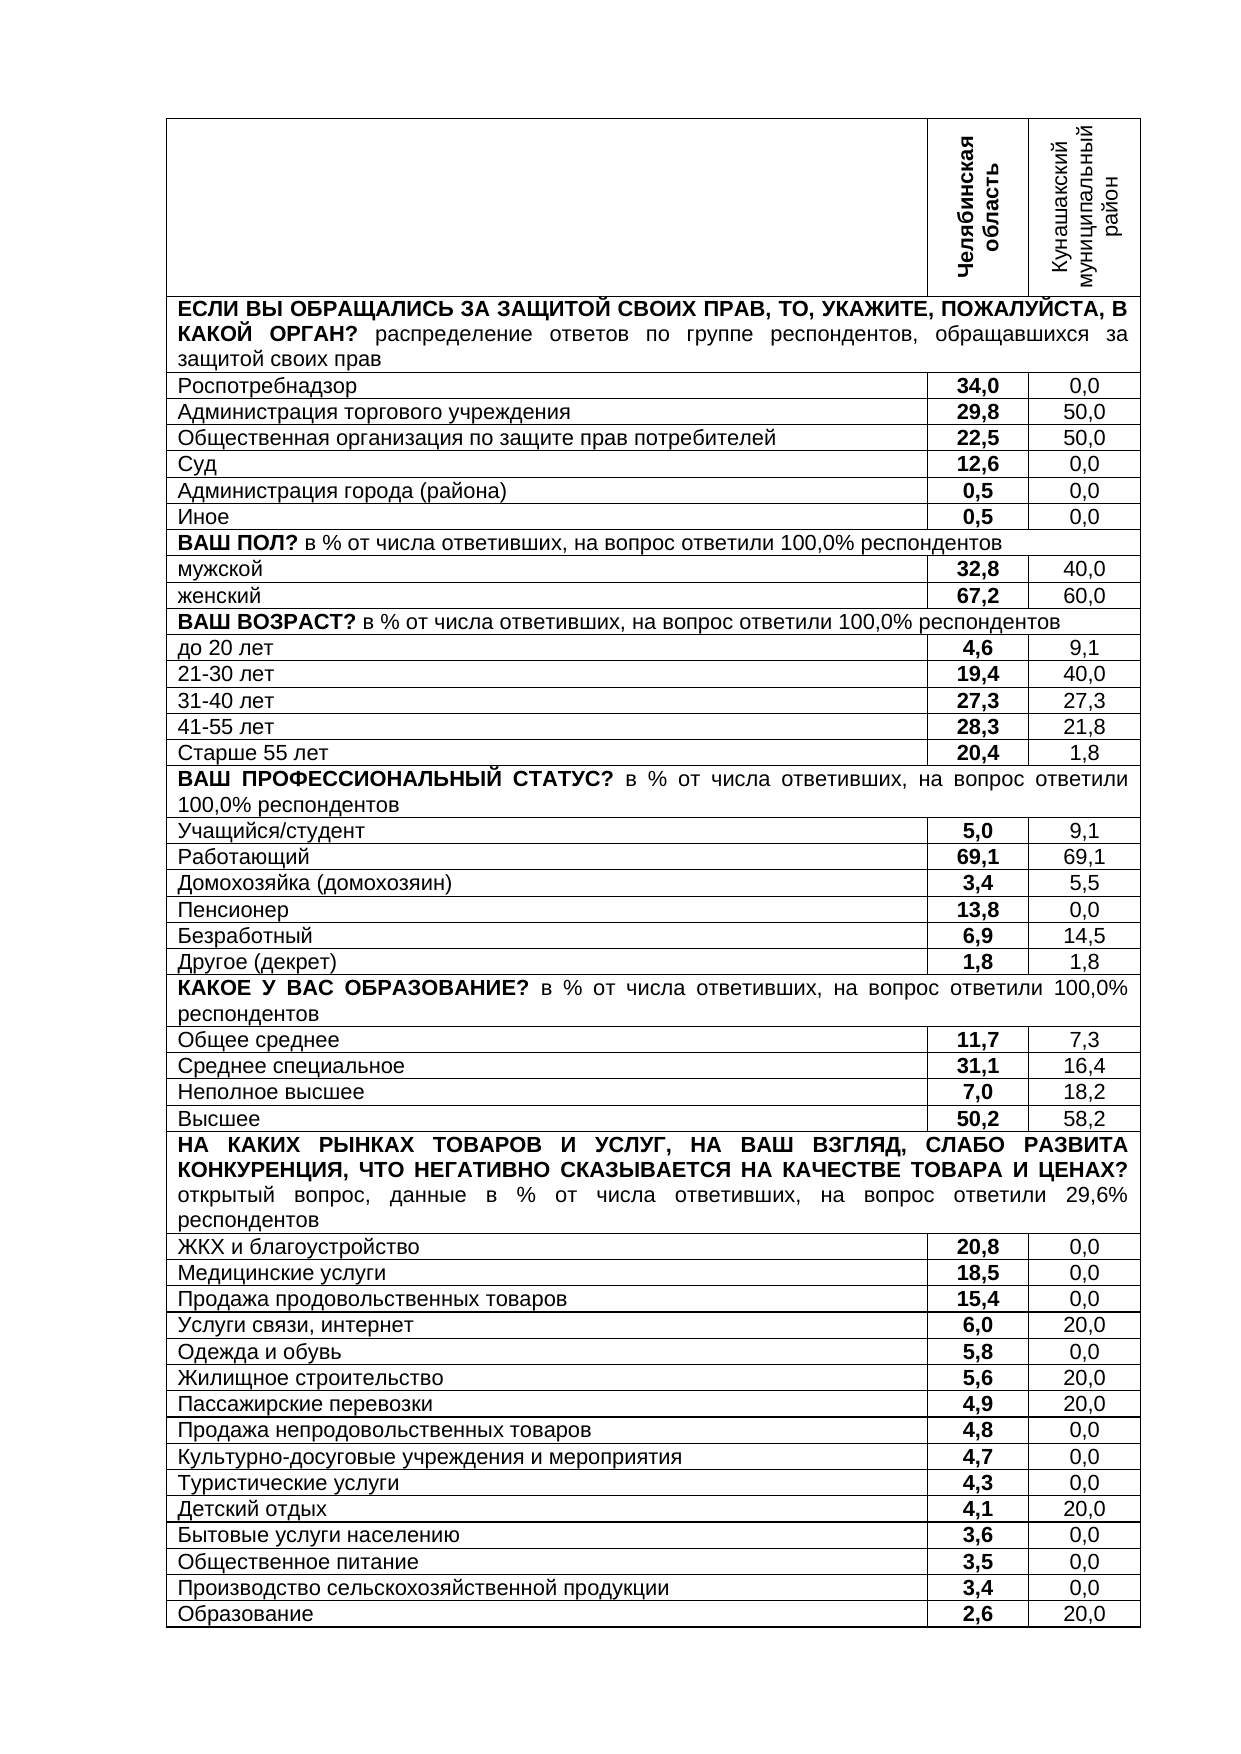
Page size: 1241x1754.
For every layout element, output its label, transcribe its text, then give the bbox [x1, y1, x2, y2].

table_cell 69,1 [928, 844, 1028, 869]
table_cell Администрация города (района) [167, 478, 927, 503]
table_cell Пенсионер [167, 897, 927, 922]
table_cell 0,0 [1029, 1234, 1140, 1259]
table_header Челябинская область [928, 119, 1028, 296]
table_cell 6,0 [928, 1313, 1028, 1338]
table_cell 4,9 [928, 1391, 1028, 1416]
table_cell 1,8 [928, 949, 1028, 974]
table_cell 13,8 [928, 897, 1028, 922]
table_cell 20,0 [1029, 1365, 1140, 1390]
table_cell Общественное питание [167, 1549, 927, 1574]
table_cell Суд [167, 451, 927, 477]
table_cell Неполное высшее [167, 1079, 927, 1104]
table_cell 0,0 [1029, 451, 1140, 477]
table_cell 9,1 [1029, 818, 1140, 843]
table_cell 29,8 [928, 399, 1028, 424]
table_cell 1,8 [1029, 740, 1140, 765]
table_cell 50,0 [1029, 425, 1140, 450]
table_cell Туристические услуги [167, 1470, 927, 1495]
table_header Кунашакский муниципальный район [1029, 119, 1140, 296]
table_cell мужской [167, 556, 927, 582]
table_cell ВАШ ПОЛ? в % от числа ответивших, на вопрос ответили 100,0% респондентов [167, 530, 1140, 555]
table_cell Услуги связи, интернет [167, 1313, 927, 1338]
table_cell 0,0 [1029, 1575, 1140, 1600]
table_cell ВАШ ПРОФЕССИОНАЛЬНЫЙ СТАТУС? в % от числа ответивших, на вопрос ответили 100,0% респондентов [167, 766, 1140, 817]
table_cell 5,5 [1029, 870, 1140, 896]
table_cell 20,0 [1029, 1313, 1140, 1338]
table_cell до 20 лет [167, 635, 927, 660]
table_cell Среднее специальное [167, 1053, 927, 1078]
table_cell Продажа продовольственных товаров [167, 1286, 927, 1311]
table_cell 0,5 [928, 478, 1028, 503]
table_cell 32,8 [928, 556, 1028, 582]
table_cell 34,0 [928, 373, 1028, 398]
table_cell 40,0 [1029, 661, 1140, 687]
table_cell 50,0 [1029, 399, 1140, 424]
table_cell 0,0 [1029, 1339, 1140, 1364]
table_cell 0,0 [1029, 504, 1140, 529]
table_header [167, 119, 927, 296]
table_cell 0,0 [1029, 1470, 1140, 1495]
table_cell 4,7 [928, 1444, 1028, 1469]
table_cell Пассажирские перевозки [167, 1391, 927, 1416]
table_cell 5,0 [928, 818, 1028, 843]
table_cell 5,6 [928, 1365, 1028, 1390]
table_cell 4,3 [928, 1470, 1028, 1495]
table_cell 0,0 [1029, 1418, 1140, 1443]
table_cell 0,0 [1029, 1260, 1140, 1285]
table_cell 27,3 [928, 688, 1028, 713]
table_cell 20,4 [928, 740, 1028, 765]
table_cell 0,5 [928, 504, 1028, 529]
table_cell КАКОЕ У ВАС ОБРАЗОВАНИЕ? в % от числа ответивших, на вопрос ответили 100,0% респондентов [167, 975, 1140, 1026]
table_cell 1,8 [1029, 949, 1140, 974]
table_cell ЖКХ и благоустройство [167, 1234, 927, 1259]
table_cell Администрация торгового учреждения [167, 399, 927, 424]
table_cell Иное [167, 504, 927, 529]
table_cell 20,8 [928, 1234, 1028, 1259]
table_cell 41-55 лет [167, 714, 927, 739]
table_cell Одежда и обувь [167, 1339, 927, 1364]
table_cell 0,0 [1029, 1549, 1140, 1574]
table_cell 3,4 [928, 870, 1028, 896]
table_cell Образование [167, 1601, 927, 1626]
table_cell 15,4 [928, 1286, 1028, 1311]
table_cell Детский отдых [167, 1496, 927, 1521]
table_cell 0,0 [1029, 373, 1140, 398]
table_cell Бытовые услуги населению [167, 1523, 927, 1548]
table_cell 2,6 [928, 1601, 1028, 1626]
table_cell Медицинские услуги [167, 1260, 927, 1285]
table_cell Роспотребнадзор [167, 373, 927, 398]
table_cell 16,4 [1029, 1053, 1140, 1078]
table_cell 0,0 [1029, 1286, 1140, 1311]
table_cell ВАШ ВОЗРАСТ? в % от числа ответивших, на вопрос ответили 100,0% респондентов [167, 609, 1140, 634]
table_cell 0,0 [1029, 1444, 1140, 1469]
table_cell 9,1 [1029, 635, 1140, 660]
table_cell 69,1 [1029, 844, 1140, 869]
table_cell Работающий [167, 844, 927, 869]
table_cell 6,9 [928, 923, 1028, 948]
table_cell 3,6 [928, 1523, 1028, 1548]
table_cell 0,0 [1029, 478, 1140, 503]
table_cell 31-40 лет [167, 688, 927, 713]
table_cell 31,1 [928, 1053, 1028, 1078]
table_cell женский [167, 583, 927, 608]
table_cell Продажа непродовольственных товаров [167, 1418, 927, 1443]
table_cell Общее среднее [167, 1027, 927, 1052]
table_cell 18,2 [1029, 1079, 1140, 1104]
table_cell 50,2 [928, 1106, 1028, 1131]
table_cell 3,4 [928, 1575, 1028, 1600]
table_cell 27,3 [1029, 688, 1140, 713]
table_cell 20,0 [1029, 1601, 1140, 1626]
table_cell 14,5 [1029, 923, 1140, 948]
table_cell Производство сельскохозяйственной продукции [167, 1575, 927, 1600]
table_cell 19,4 [928, 661, 1028, 687]
table_cell 20,0 [1029, 1496, 1140, 1521]
table_cell Общественная организация по защите прав потребителей [167, 425, 927, 450]
table_cell 7,0 [928, 1079, 1028, 1104]
table_cell 40,0 [1029, 556, 1140, 582]
table_cell 21-30 лет [167, 661, 927, 687]
table_cell Старше 55 лет [167, 740, 927, 765]
table_cell 18,5 [928, 1260, 1028, 1285]
table_cell 11,7 [928, 1027, 1028, 1052]
table_cell Высшее [167, 1106, 927, 1131]
table_cell 4,6 [928, 635, 1028, 660]
table_cell 5,8 [928, 1339, 1028, 1364]
table_cell 58,2 [1029, 1106, 1140, 1131]
table_cell Безработный [167, 923, 927, 948]
table_cell Домохозяйка (домохозяин) [167, 870, 927, 896]
table_cell Жилищное строительство [167, 1365, 927, 1390]
table_cell 22,5 [928, 425, 1028, 450]
table_cell 7,3 [1029, 1027, 1140, 1052]
table_cell 3,5 [928, 1549, 1028, 1574]
table_cell 0,0 [1029, 1523, 1140, 1548]
table_cell ЕСЛИ ВЫ ОБРАЩАЛИСЬ ЗА ЗАЩИТОЙ СВОИХ ПРАВ, ТО, УКАЖИТЕ, ПОЖАЛУЙСТА, В КАКОЙ ОРГАН? распределение ответов по группе респондентов, обращавшихся за защитой своих прав [167, 297, 1140, 372]
table_cell 0,0 [1029, 897, 1140, 922]
table_cell Культурно-досуговые учреждения и мероприятия [167, 1444, 927, 1469]
table_cell 21,8 [1029, 714, 1140, 739]
table_cell 12,6 [928, 451, 1028, 477]
table_cell 20,0 [1029, 1391, 1140, 1416]
table_cell 60,0 [1029, 583, 1140, 608]
table_cell 4,8 [928, 1418, 1028, 1443]
table_cell 28,3 [928, 714, 1028, 739]
table_cell Другое (декрет) [167, 949, 927, 974]
table_cell 67,2 [928, 583, 1028, 608]
table_cell Учащийся/студент [167, 818, 927, 843]
table_cell 4,1 [928, 1496, 1028, 1521]
table_cell НА КАКИХ РЫНКАХ ТОВАРОВ И УСЛУГ, НА ВАШ ВЗГЛЯД, СЛАБО РАЗВИТА КОНКУРЕНЦИЯ, ЧТО НЕГАТИВНО СКАЗЫВАЕТСЯ НА КАЧЕСТВЕ ТОВАРА И ЦЕНАХ? открытый вопрос, данные в % от числа ответивших, на вопрос ответили 29,6% респондентов [167, 1132, 1140, 1233]
